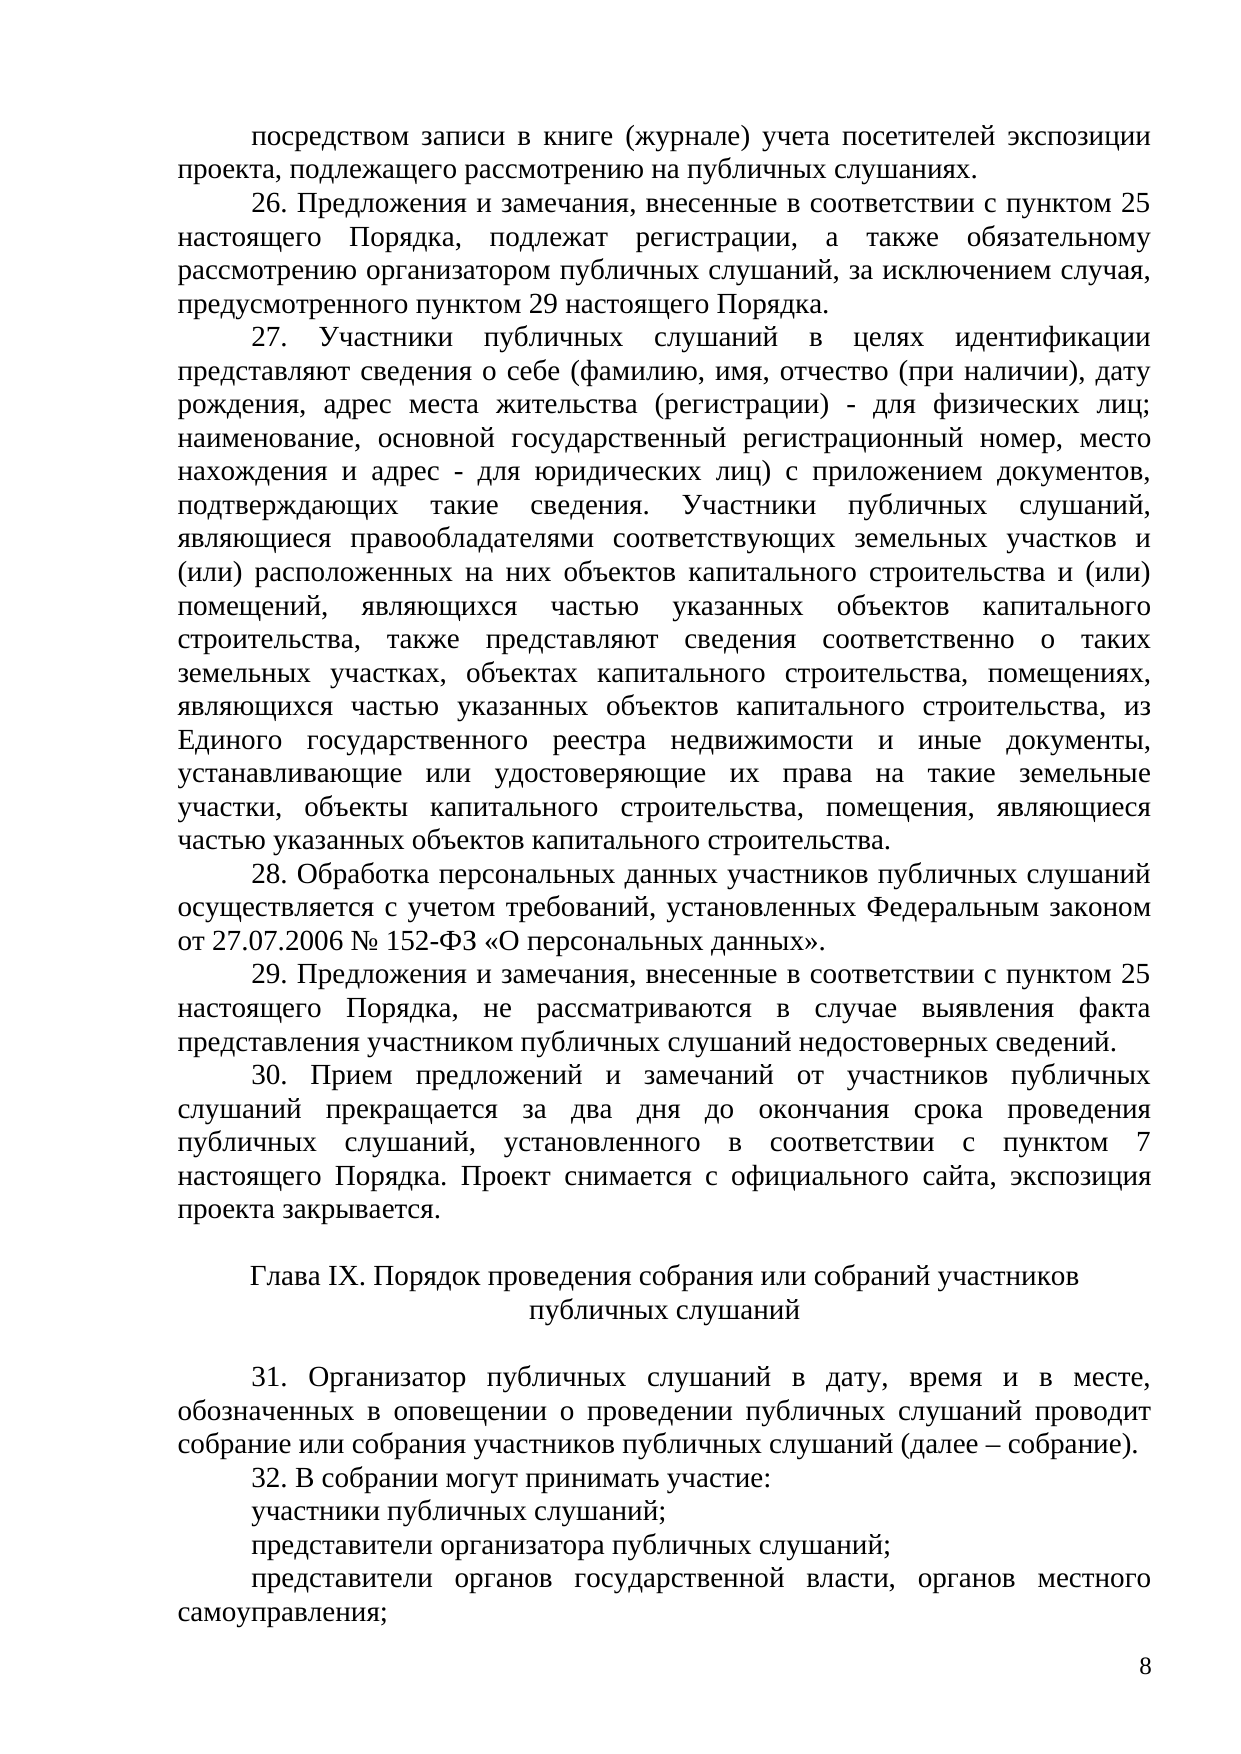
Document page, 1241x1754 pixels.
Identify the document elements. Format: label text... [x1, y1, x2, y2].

text 32. В собрании могут принимать участие: [177, 1460, 1152, 1493]
text 26. Предложения и замечания, внесенные в соответствии с пунктом 25 настоящего Порядка, подлежат регистрации, а также обязательному рассмотрению организатором публичных слушаний, за исключением случая, предусмотренного пунктом 29 настоящего Порядка. [177, 185, 1152, 319]
text 27. Участники публичных слушаний в целях идентификации представляют сведения о себе (фамилию, имя, отчество (при наличии), дату рождения, адрес места жительства (регистрации) - для физических лиц; наименование, основной государственный регистрационный номер, место нахождения и адрес - для юридических лиц) с приложением документов, подтверждающих такие сведения. Участники публичных слушаний, являющиеся правообладателями соответствующих земельных участков и (или) расположенных на них объектов капитального строительства и (или) помещений, являющихся частью указанных объектов капитального строительства, также представляют сведения соответственно о таких земельных участках, объектах капитального строительства, помещениях, являющихся частью указанных объектов капитального строительства, из Единого государственного реестра недвижимости и иные документы, устанавливающие или удостоверяющие их права на такие земельные участки, объекты капитального строительства, помещения, являющиеся частью указанных объектов капитального строительства. [177, 319, 1152, 856]
text 28. Обработка персональных данных участников публичных слушаний осуществляется с учетом требований, установленных Федеральным законом от 27.07.2006 № 152-ФЗ «О персональных данных». [177, 856, 1152, 957]
text посредством записи в книге (журнале) учета посетителей экспозиции проекта, подлежащего рассмотрению на публичных слушаниях. [177, 118, 1152, 185]
text Глава IX. Порядок проведения собрания или собраний участников [177, 1258, 1152, 1292]
text 31. Организатор публичных слушаний в дату, время и в месте, обозначенных в оповещении о проведении публичных слушаний проводит собрание или собрания участников публичных слушаний (далее – собрание). [177, 1359, 1152, 1460]
text 30. Прием предложений и замечаний от участников публичных слушаний прекращается за два дня до окончания срока проведения публичных слушаний, установленного в соответствии с пунктом 7 настоящего Порядка. Проект снимается с официального сайта, экспозиция проекта закрывается. [177, 1057, 1152, 1225]
text представители органов государственной власти, органов местного самоуправления; [177, 1560, 1152, 1627]
text 29. Предложения и замечания, внесенные в соответствии с пунктом 25 настоящего Порядка, не рассматриваются в случае выявления факта представления участником публичных слушаний недостоверных сведений. [177, 957, 1152, 1057]
text публичных слушаний [177, 1292, 1152, 1326]
text представители организатора публичных слушаний; [177, 1527, 1152, 1560]
text участники публичных слушаний; [177, 1493, 1152, 1527]
